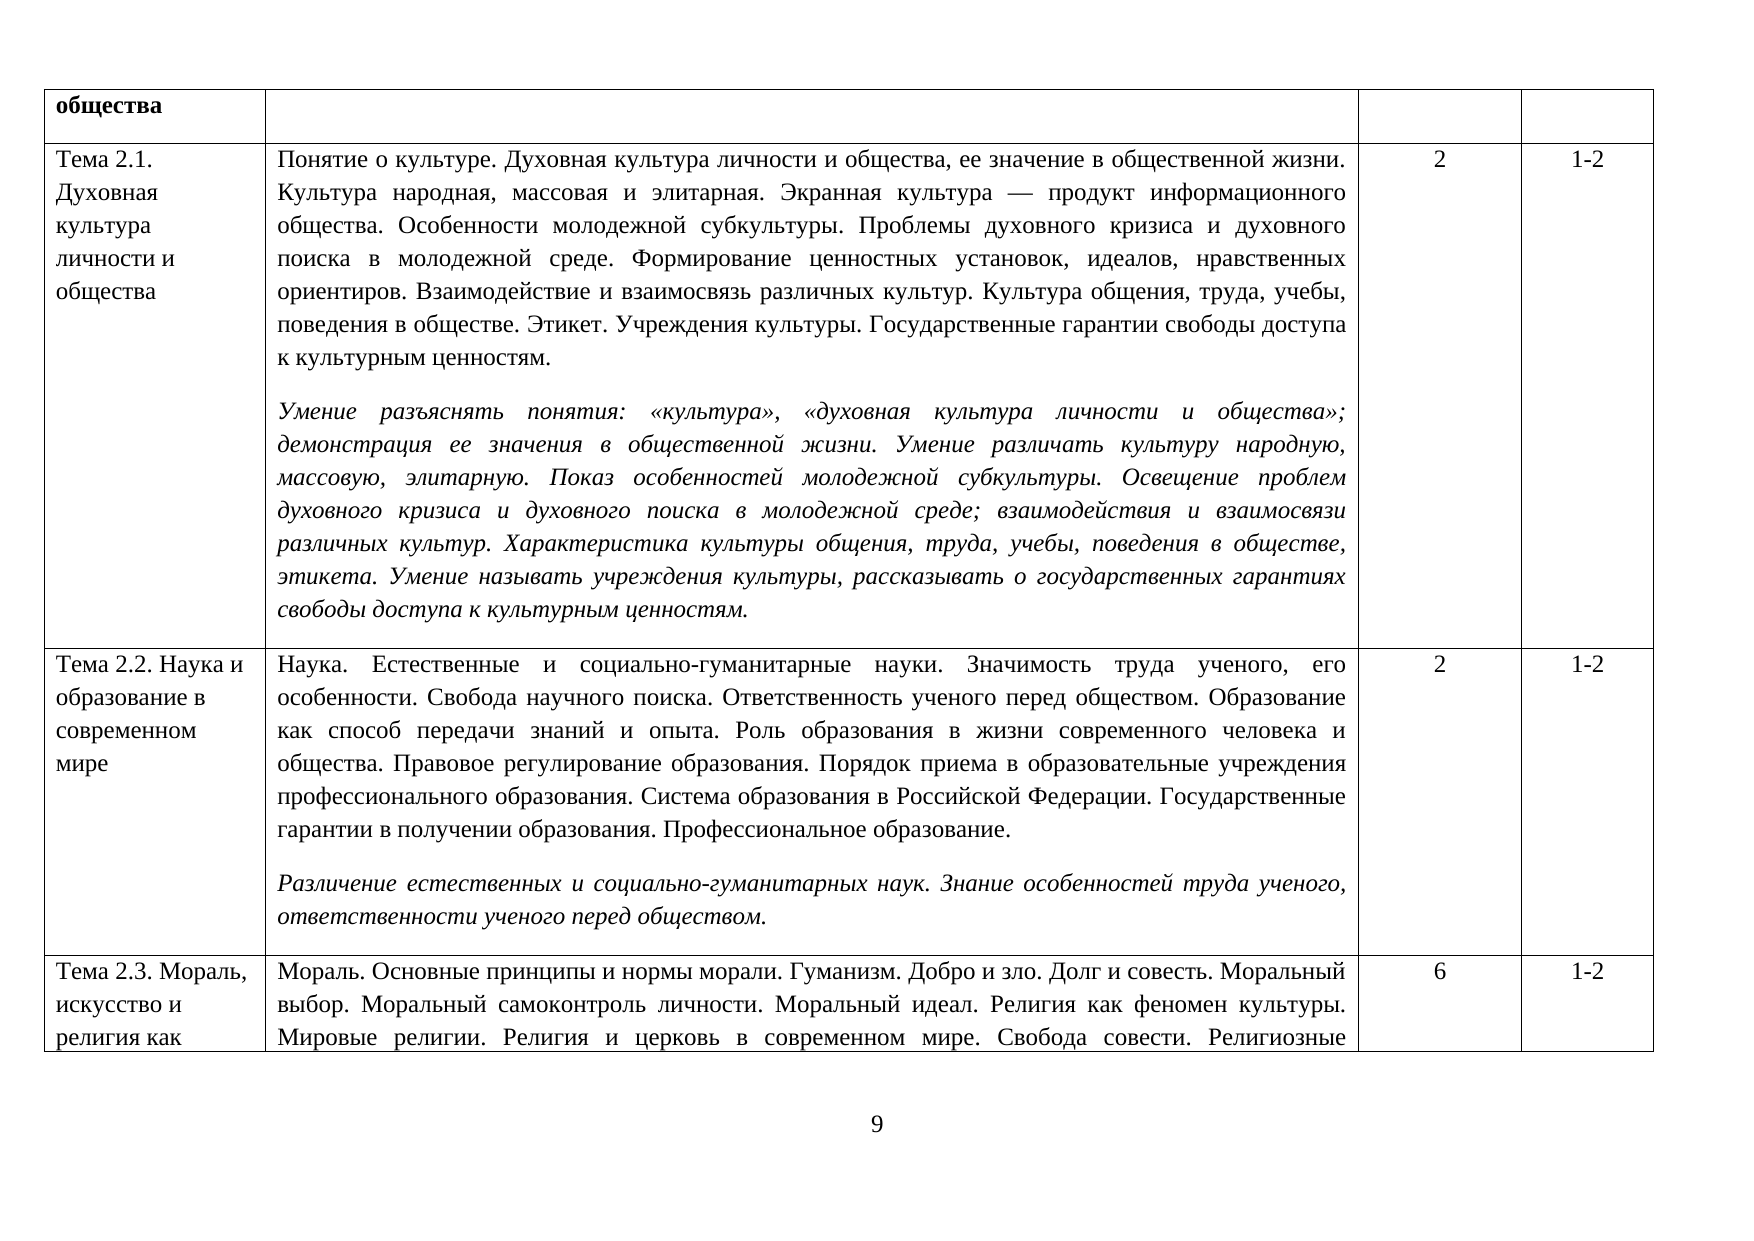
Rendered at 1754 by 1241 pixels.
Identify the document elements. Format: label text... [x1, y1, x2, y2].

table_cell 1-2 [1522, 956, 1653, 1051]
table_cell Тема 2.2. Наука и образование в современном мире [45, 649, 265, 955]
table_cell 6 [1359, 956, 1521, 1051]
table_cell [1522, 90, 1653, 143]
table_cell 10 [1359, 90, 1521, 143]
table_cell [266, 956, 1358, 1051]
table_cell 2 [1359, 144, 1521, 648]
table_cell Тема 2.1. Духовная культура личности и общества [45, 144, 265, 648]
table_cell 1-2 [1522, 144, 1653, 648]
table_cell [45, 90, 265, 143]
table_cell 1-2 [1522, 649, 1653, 955]
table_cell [45, 956, 265, 1051]
table_cell 2 [1359, 649, 1521, 955]
table_cell Наука. Естественные и социально-гуманитарные науки. Значимость труда ученого, его особенности. Свобода научного поиска. Ответственность ученого перед обществом. Образование как способ передачи знаний и опыта. Роль образования в жизни современного человека и общества. Правовое регулирование образования. Порядок приема в образовательные учреждения профессионального образования. Система образования в Российской Федерации. Государственные гарантии в получении образования. Профессиональное образование. Различение естественных и социально-гуманитарных наук. Знание особенностей труда ученого, ответственности ученого перед обществом. [266, 649, 1358, 955]
table_cell [266, 90, 1358, 143]
table_cell Понятие о культуре. Духовная культура личности и общества, ее значение в общественной жизни. Культура народная, массовая и элитарная. Экранная культура — продукт информационного общества. Особенности молодежной субкультуры. Проблемы духовного кризиса и духовного поиска в молодежной среде. Формирование ценностных установок, идеалов, нравственных ориентиров. Взаимодействие и взаимосвязь различных культур. Культура общения, труда, учебы, поведения в обществе. Этикет. Учреждения культуры. Государственные гарантии свободы доступа к культурным ценностям. Умение разъяснять понятия: «культура», «духовная культура личности и общества»; демонстрация ее значения в общественной жизни. Умение различать культуру народную, массовую, элитарную. Показ особенностей молодежной субкультуры. Освещение проблем духовного кризиса и духовного поиска в молодежной среде; взаимодействия и взаимосвязи различных культур. Характеристика культуры общения, труда, учебы, поведения в обществе, этикета. Умение называть учреждения культуры, рассказывать о государственных гарантиях свободы доступа к культурным ценностям. [266, 144, 1358, 648]
